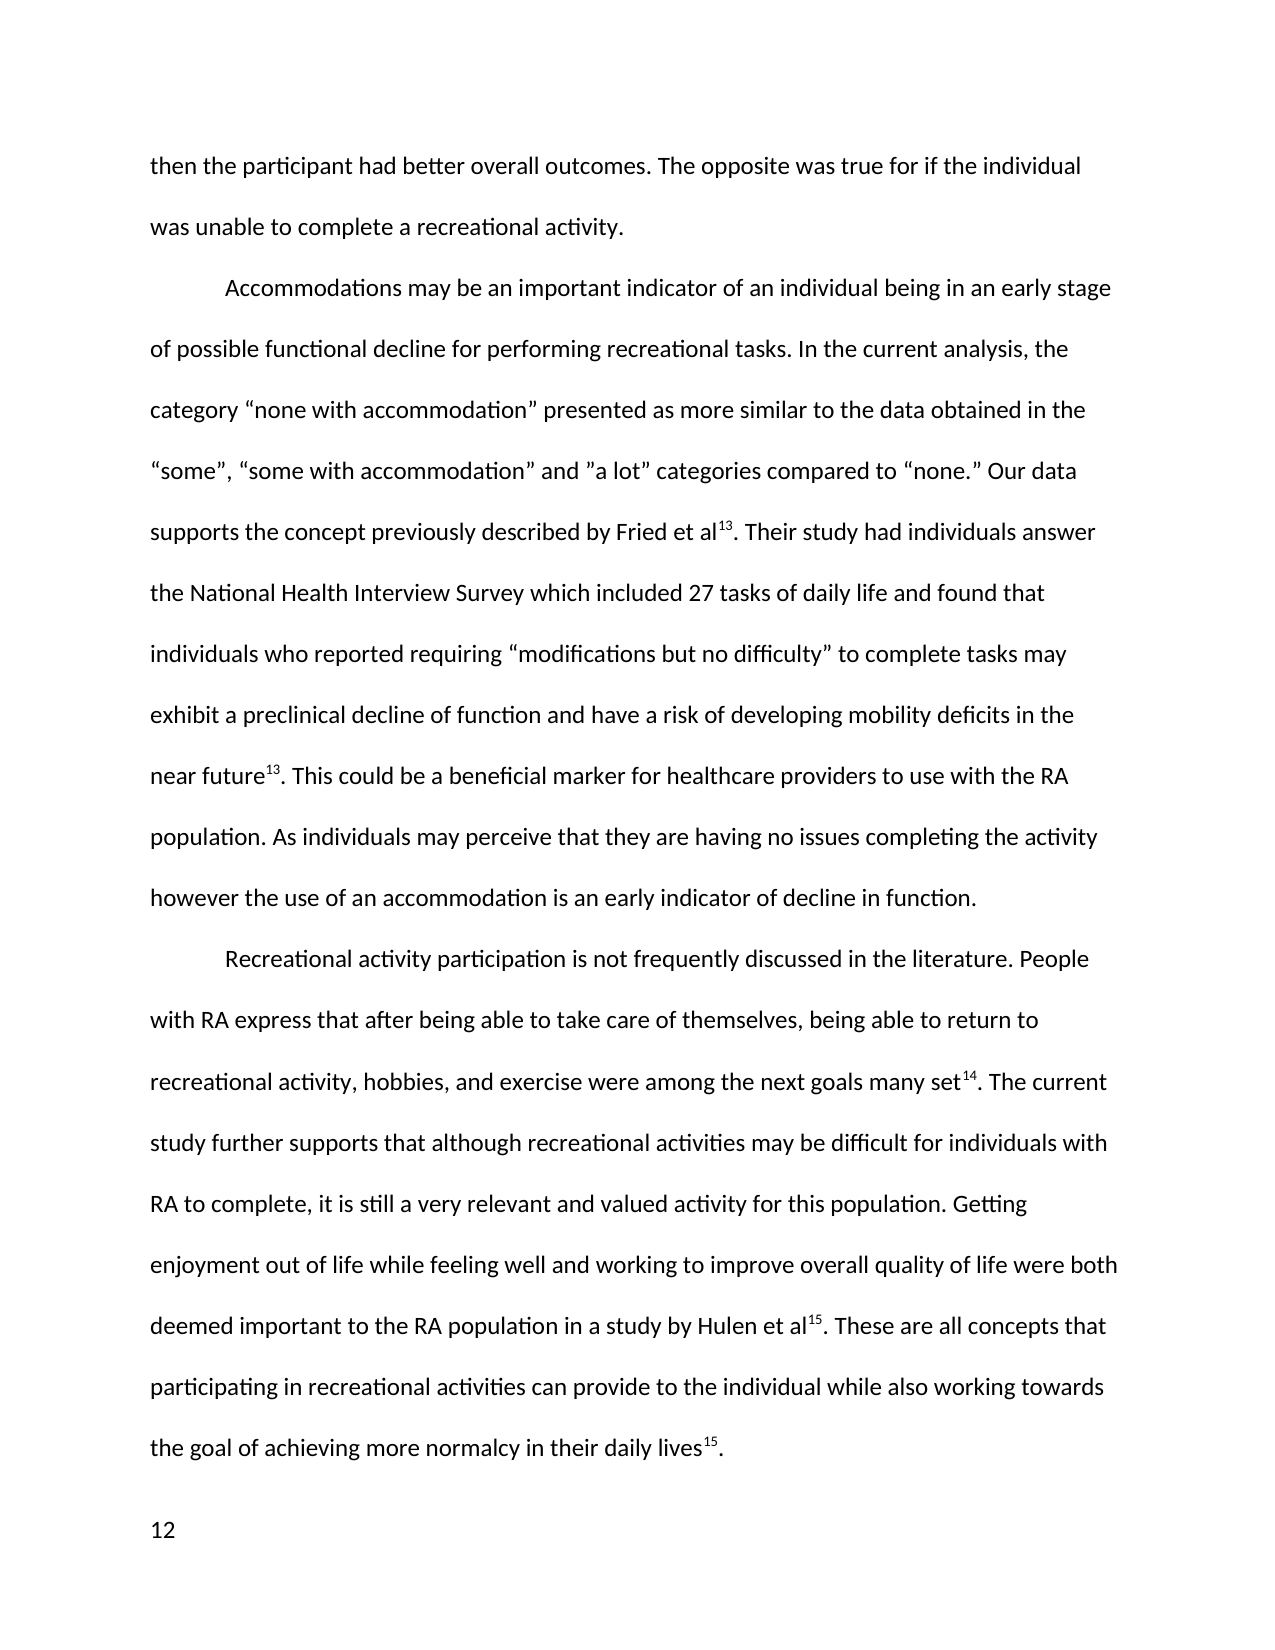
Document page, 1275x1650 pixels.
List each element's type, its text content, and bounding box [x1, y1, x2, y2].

text Recreational activity participation is not frequently discussed in the literature. People with RA express that after being able to take care of themselves, being able to return to recreational activity, hobbies, and exercise were among the next goals many set14. The current study further supports that although recreational activities may be difficult for individuals with RA to complete, it is still a very relevant and valued activity for this population. Getting enjoyment out of life while feeling well and working to improve overall quality of life were both deemed important to the RA population in a study by Hulen et al15. These are all concepts that participating in recreational activities can provide to the individual while also working towards the goal of achieving more normalcy in their daily lives15. [150, 943, 1125, 1462]
text Accommodations may be an important indicator of an individual being in an early stage of possible functional decline for performing recreational tasks. In the current analysis, the category “none with accommodation” presented as more similar to the data obtained in the “some”, “some with accommodation” and ”a lot” categories compared to “none.” Our data supports the concept previously described by Fried et al13. Their study had individuals answer the National Health Interview Survey which included 27 tasks of daily life and found that individuals who reported requiring “modifications but no difficulty” to complete tasks may exhibit a preclinical decline of function and have a risk of developing mobility deficits in the near future13. This could be a beneficial marker for healthcare providers to use with the RA population. As individuals may perceive that they are having no issues completing the activity however the use of an accommodation is an early indicator of decline in function. [150, 272, 1125, 913]
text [150, 150, 1125, 242]
